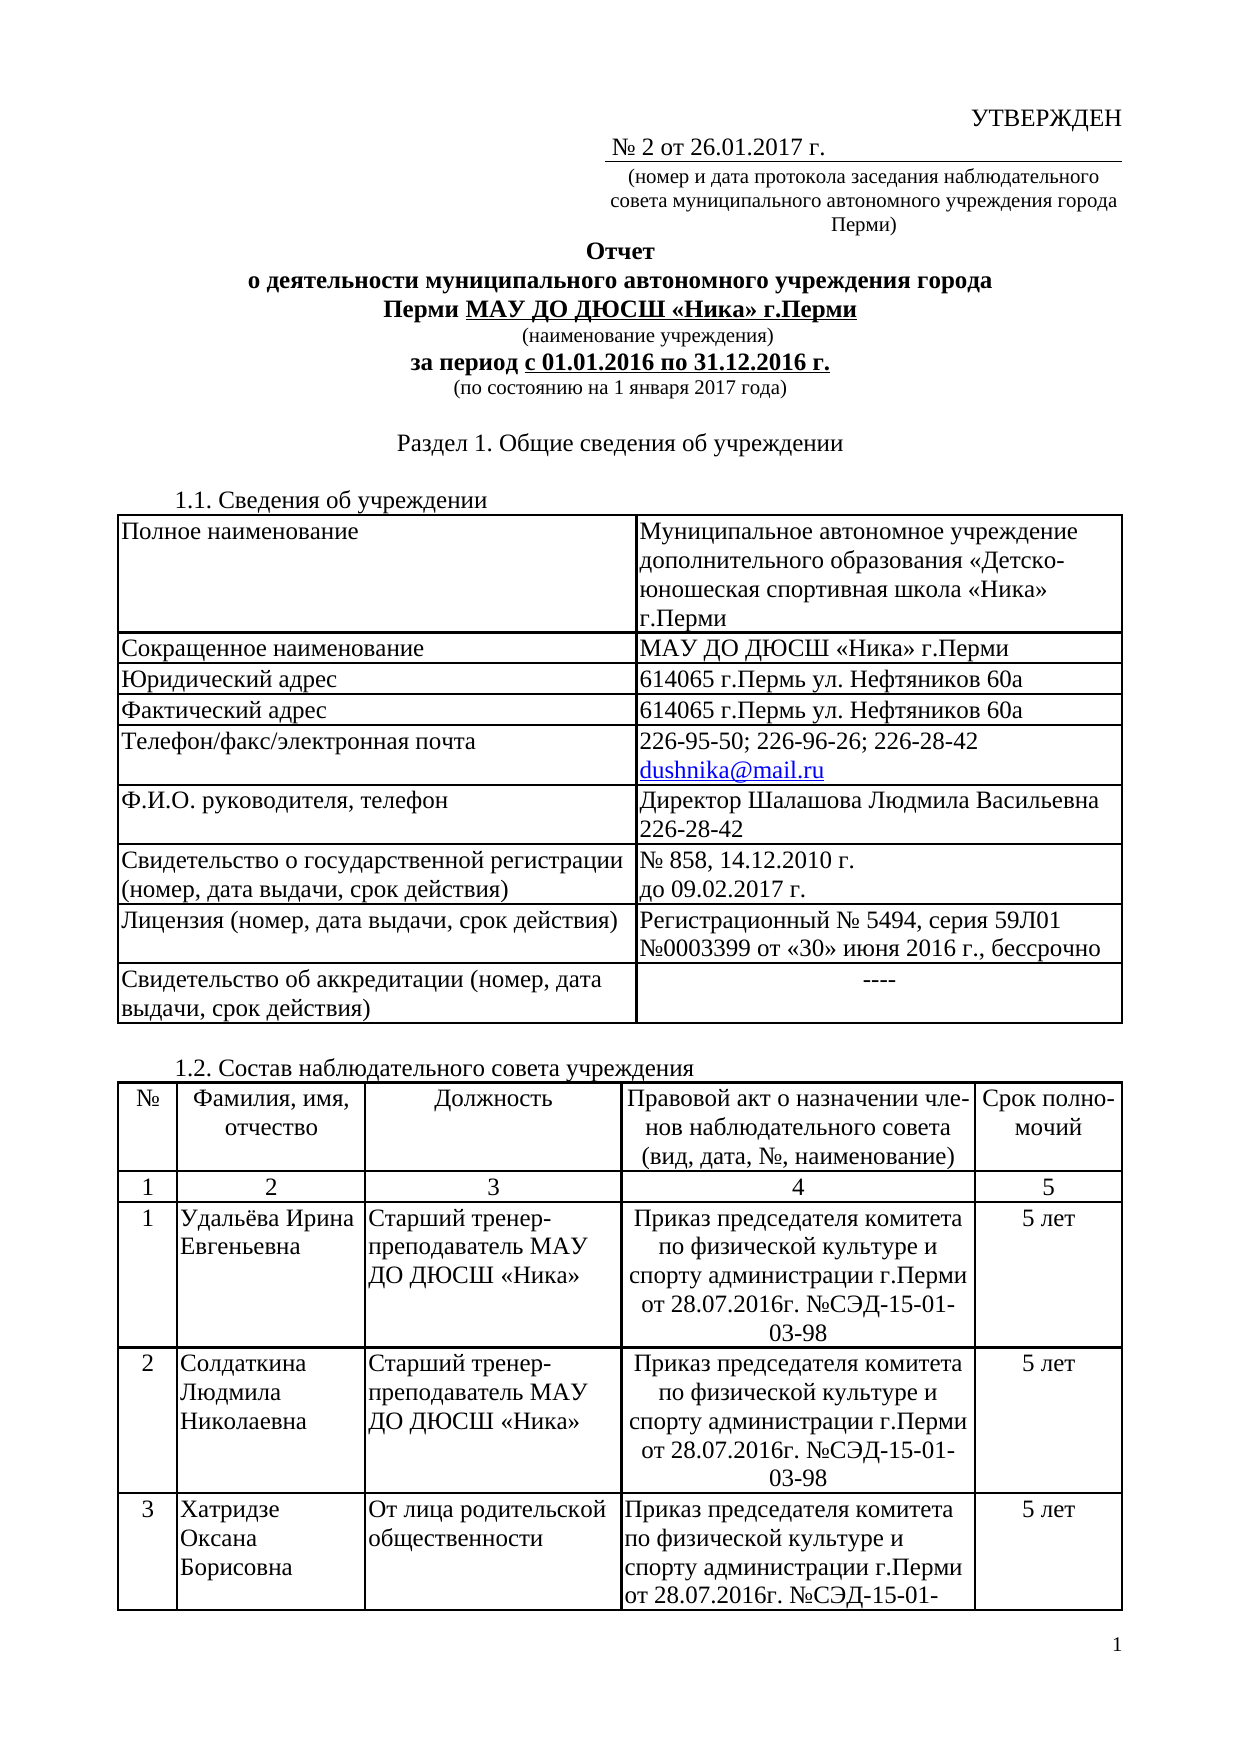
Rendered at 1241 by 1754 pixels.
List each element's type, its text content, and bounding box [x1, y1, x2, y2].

table_cell 5 [976, 1172, 1121, 1201]
table_cell 5 лет [976, 1494, 1121, 1609]
table_cell 3 [119, 1494, 176, 1609]
table_cell Сокращенное наименование [119, 634, 635, 662]
text (по состоянию на 1 января 2017 года) [118, 375, 1122, 399]
text Перми МАУ ДО ДЮСШ «Ника» г.Перми [118, 294, 1122, 322]
text о деятельности муниципального автономного учреждения города [118, 265, 1122, 294]
table_header Срок полномочий [976, 1084, 1121, 1170]
text 1.1. Сведения об учреждении [118, 486, 1122, 514]
table_cell 226-95-50; 226-96-26; 226-28-42 dushnika@mail.ru [638, 726, 1121, 783]
text УТВЕРЖДЕН [118, 103, 1122, 132]
table_cell 3 [366, 1172, 620, 1201]
text Отчет [118, 236, 1122, 265]
table_header № [119, 1084, 176, 1170]
table_cell Ф.И.О. руководителя, телефон [119, 786, 635, 843]
table_cell Свидетельство об аккредитации (номер, дата выдачи, срок действия) [119, 964, 635, 1022]
text (наименование учреждения) [118, 322, 1122, 347]
table_cell Старший тренер-преподаватель МАУ ДО ДЮСШ «Ника» [366, 1349, 620, 1492]
table_cell 1 [119, 1203, 176, 1346]
table_cell 4 [623, 1172, 974, 1201]
text (номер и дата протокола заседания наблюдательного совета муниципального автономного учреждения города Перми) [605, 162, 1122, 236]
table_cell 614065 г.Пермь ул. Нефтяников 60а [638, 664, 1121, 693]
table_cell 2 [178, 1172, 364, 1201]
table_cell Телефон/факс/электронная почта [119, 726, 635, 783]
table_cell Приказ председателя комитета по физической культуре и спорту администрации г.Перми от 28.07.2016г. №СЭД-15-01-03-98 [623, 1203, 974, 1346]
table_cell 2 [119, 1349, 176, 1492]
table_cell 614065 г.Пермь ул. Нефтяников 60а [638, 695, 1121, 724]
table_header Правовой акт о назначении членов наблюдательного совета (вид, дата, №, наименование) [623, 1084, 974, 1170]
table_cell ---- [638, 964, 1121, 1022]
table_cell 5 лет [976, 1349, 1121, 1492]
table_cell Солдаткина Людмила Николаевна [178, 1349, 364, 1492]
table_header Муниципальное автономное учреждение дополнительного образования «Детско-юношеская спортивная школа «Ника» г.Перми [638, 516, 1121, 631]
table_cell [178, 1494, 364, 1609]
table_header Фамилия, имя, отчество [178, 1084, 364, 1170]
text 1.2. Состав наблюдательного совета учреждения [118, 1053, 1122, 1081]
table_cell № 858, 14.12.2010 г. до 09.02.2017 г. [638, 845, 1121, 903]
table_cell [623, 1494, 974, 1609]
table_cell МАУ ДО ДЮСШ «Ника» г.Перми [638, 634, 1121, 662]
table_cell Свидетельство о государственной регистрации (номер, дата выдачи, срок действия) [119, 845, 635, 903]
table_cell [366, 1494, 620, 1609]
table_header Полное наименование [119, 516, 635, 631]
text Раздел 1. Общие сведения об учреждении [118, 428, 1122, 457]
table_header Должность [366, 1084, 620, 1170]
table_cell Директор Шалашова Людмила Васильевна 226-28-42 [638, 786, 1121, 843]
table_cell Регистрационный № 5494, серия 59Л01 №0003399 от «30» июня 2016 г., бессрочно [638, 905, 1121, 962]
table_cell Приказ председателя комитета по физической культуре и спорту администрации г.Перми от 28.07.2016г. №СЭД-15-01-03-98 [623, 1349, 974, 1492]
table_cell 1 [119, 1172, 176, 1201]
table_cell Лицензия (номер, дата выдачи, срок действия) [119, 905, 635, 962]
text за период с 01.01.2016 по 31.12.2016 г. [118, 347, 1122, 375]
table_cell Фактический адрес [119, 695, 635, 724]
text № 2 от 26.01.2017 г. [605, 132, 1122, 161]
table_cell Удальёва Ирина Евгеньевна [178, 1203, 364, 1346]
table_cell Старший тренер-преподаватель МАУ ДО ДЮСШ «Ника» [366, 1203, 620, 1346]
table_cell Юридический адрес [119, 664, 635, 693]
table_cell 5 лет [976, 1203, 1121, 1346]
